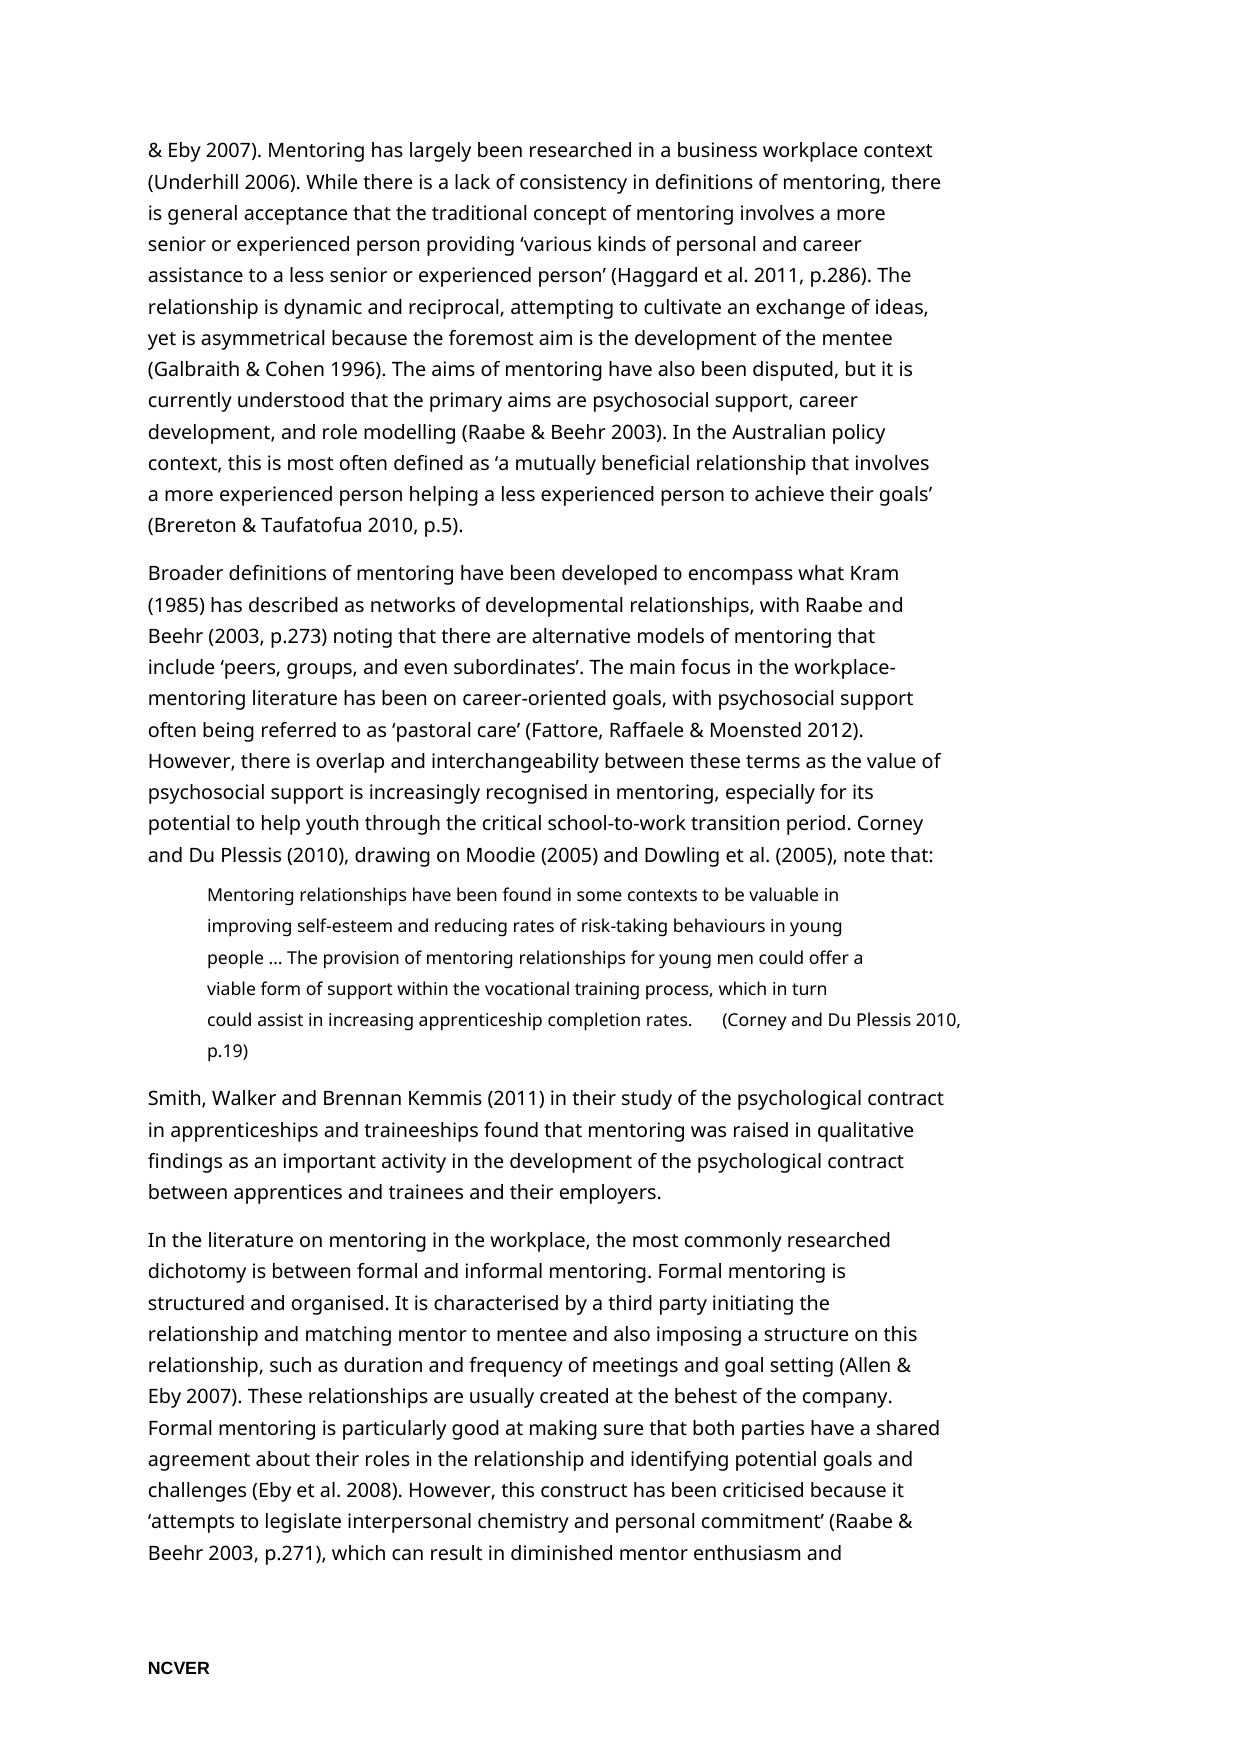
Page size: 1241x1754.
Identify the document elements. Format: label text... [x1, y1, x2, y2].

text Broader definitions of mentoring have been developed to encompass what Kram (1985) has described as networks of developmental relationships, with Raabe and Beehr (2003, p.273) noting that there are alternative models of mentoring that include ‘peers, groups, and even subordinates’. The main focus in the workplace-mentoring literature has been on career-oriented goals, with psychosocial support often being referred to as ‘pastoral care’ (Fattore, Raffaele & Moensted 2012). However, there is overlap and interchangeability between these terms as the value of psychosocial support is increasingly recognised in mentoring, especially for its potential to help youth through the critical school-to-work transition period. Corney and Du Plessis (2010), drawing on Moodie (2005) and Dowling et al. (2005), note that: [148, 556, 945, 868]
text Smith, Walker and Brennan Kemmis (2011) in their study of the psychological contract in apprenticeships and traineeships found that mentoring was raised in qualitative findings as an important activity in the development of the psychological contract between apprentices and trainees and their employers. [148, 1081, 945, 1206]
text Mentoring relationships have been found in some contexts to be valuable in improving self-esteem and reducing rates of risk-taking behaviours in young people … The provision of mentoring relationships for young men could offer a viable form of support within the vocational training process, which in turn could assist in increasing apprenticeship completion rates. (Corney and Du Plessis 2010, p.19) [207, 877, 877, 1064]
